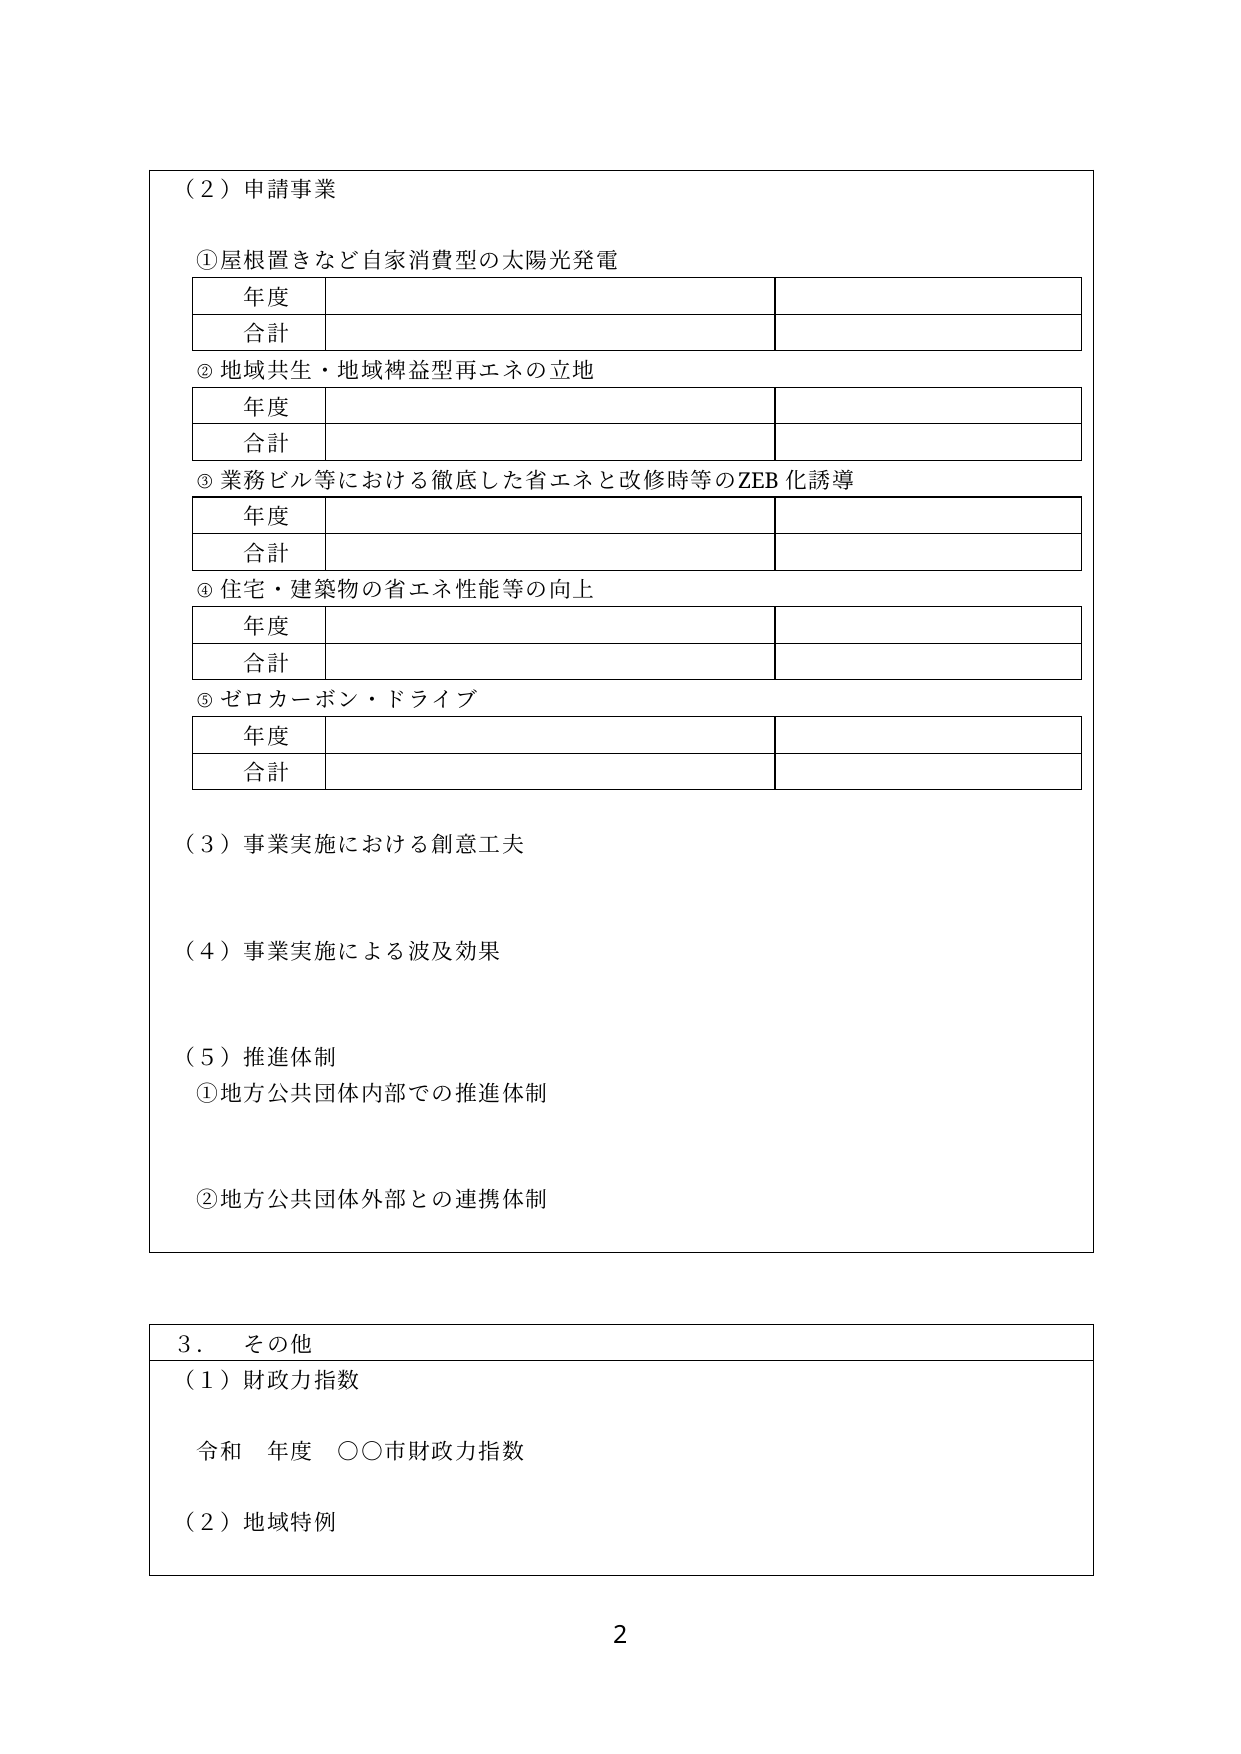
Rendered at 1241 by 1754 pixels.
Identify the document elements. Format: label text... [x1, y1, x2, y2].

table_header ３． その他 [150, 1325, 1093, 1360]
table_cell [150, 171, 1093, 1252]
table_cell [150, 1361, 1093, 1574]
